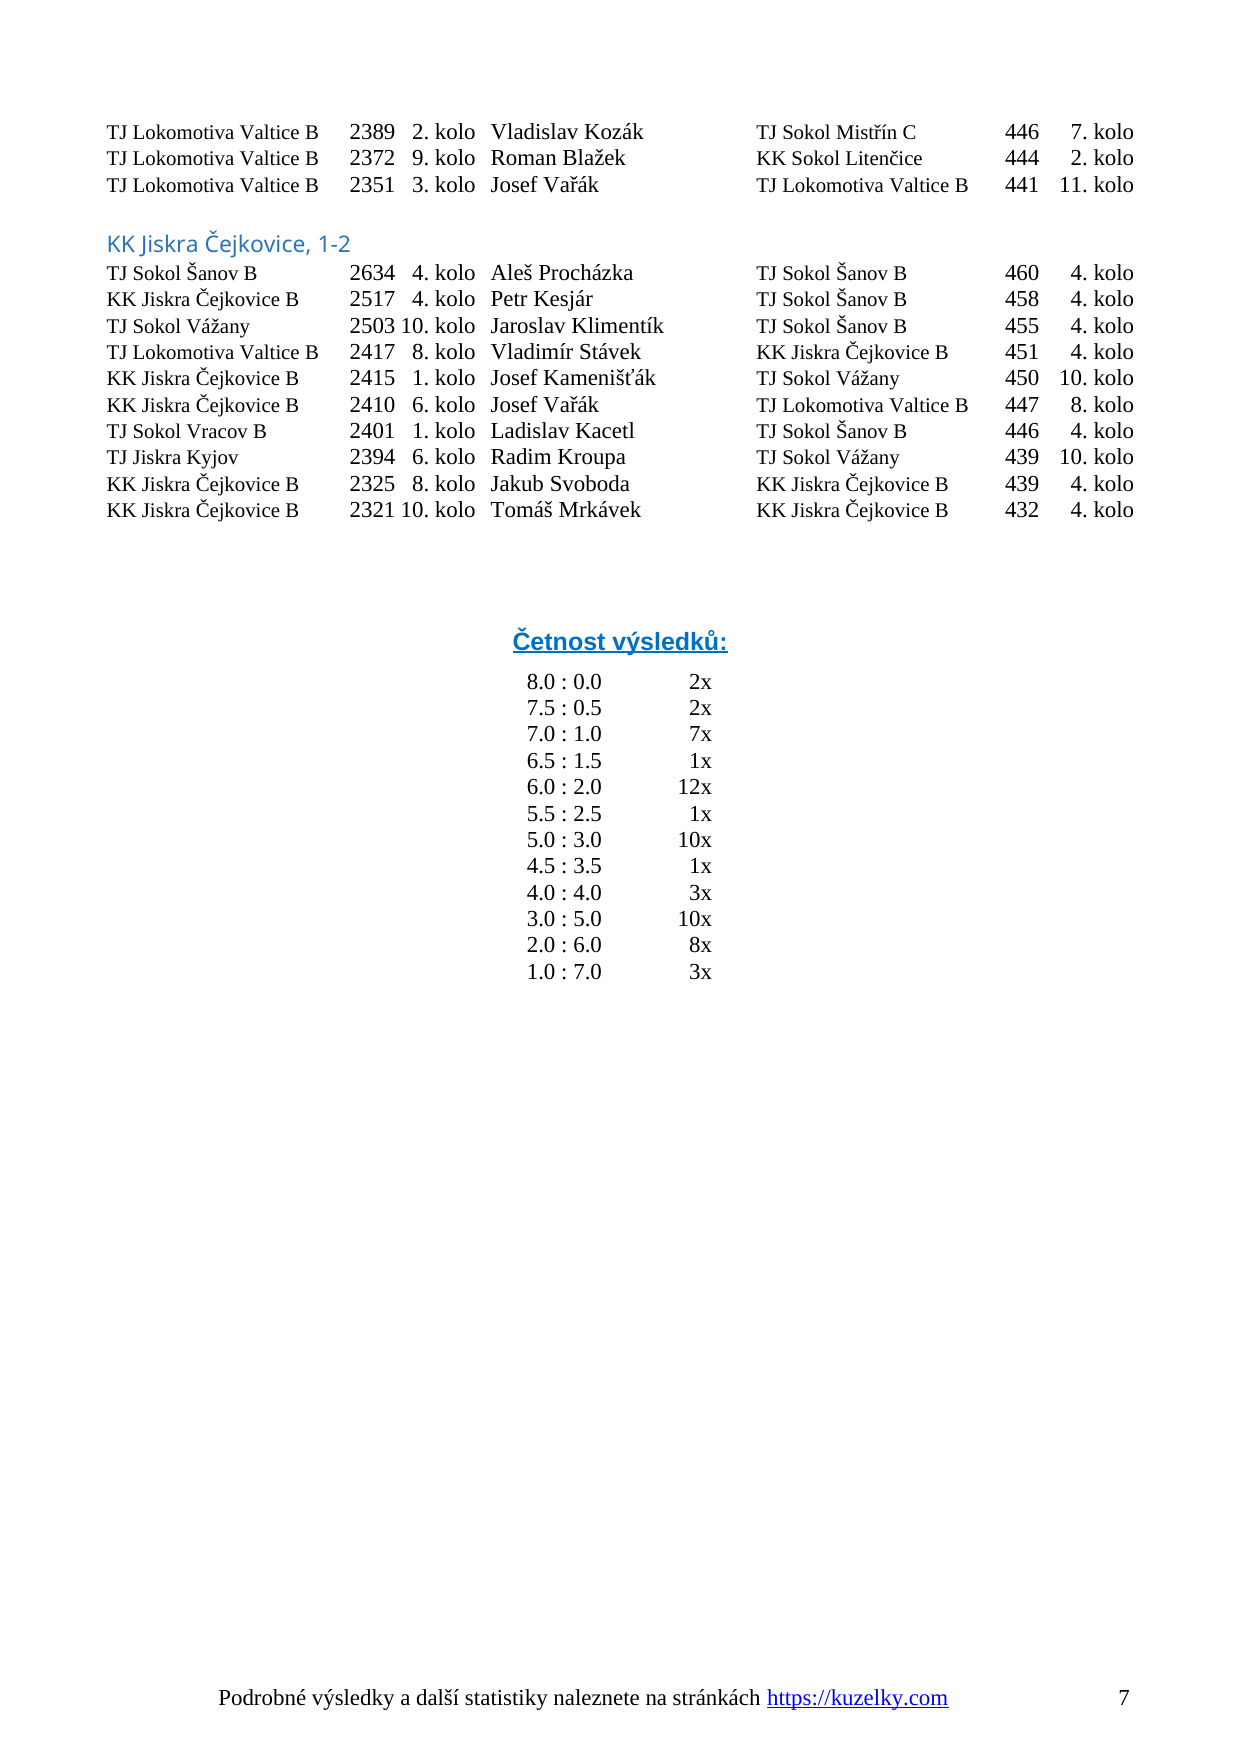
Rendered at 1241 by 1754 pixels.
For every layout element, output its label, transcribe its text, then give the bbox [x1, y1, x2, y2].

text 3.0 : 5.0 10x [106, 905, 1134, 931]
text 5.0 : 3.0 10x [106, 826, 1134, 852]
text 7.0 : 1.0 7x [106, 721, 1134, 747]
text 2.0 : 6.0 8x [106, 931, 1134, 958]
text 4.0 : 4.0 3x [106, 879, 1134, 905]
text 7.5 : 0.5 2x [106, 694, 1134, 721]
text TJ Sokol Vážany 2503 10. kolo Jaroslav Klimentík TJ Sokol Šanov B 455 4. kolo [106, 312, 1134, 338]
text TJ Sokol Šanov B 2634 4. kolo Aleš Procházka TJ Sokol Šanov B 460 4. kolo [106, 259, 1134, 285]
text KK Jiskra Čejkovice B 2415 1. kolo Josef Kamenišťák TJ Sokol Vážany 450 10. kolo [106, 364, 1134, 391]
text TJ Lokomotiva Valtice B 2372 9. kolo Roman Blažek KK Sokol Litenčice 444 2. kolo [106, 144, 1134, 171]
text TJ Lokomotiva Valtice B 2417 8. kolo Vladimír Stávek KK Jiskra Čejkovice B 451 4. kolo [106, 338, 1134, 364]
text TJ Lokomotiva Valtice B 2389 2. kolo Vladislav Kozák TJ Sokol Mistřín C 446 7. kolo [106, 118, 1134, 144]
text 1.0 : 7.0 3x [106, 958, 1134, 984]
text TJ Lokomotiva Valtice B 2351 3. kolo Josef Vařák TJ Lokomotiva Valtice B 441 11. kolo [106, 171, 1134, 197]
text KK Jiskra Čejkovice B 2517 4. kolo Petr Kesjár TJ Sokol Šanov B 458 4. kolo [106, 285, 1134, 312]
text TJ Jiskra Kyjov 2394 6. kolo Radim Kroupa TJ Sokol Vážany 439 10. kolo [106, 443, 1134, 470]
text KK Jiskra Čejkovice B 2321 10. kolo Tomáš Mrkávek KK Jiskra Čejkovice B 432 4. kolo [106, 496, 1134, 522]
text KK Jiskra Čejkovice B 2325 8. kolo Jakub Svoboda KK Jiskra Čejkovice B 439 4. kolo [106, 470, 1134, 496]
text 6.5 : 1.5 1x [106, 747, 1134, 773]
text 8.0 : 0.0 2x [106, 668, 1134, 694]
text Četnost výsledků: [94, 627, 1145, 655]
text 5.5 : 2.5 1x [106, 799, 1134, 826]
text 6.0 : 2.0 12x [106, 773, 1134, 799]
text 4.5 : 3.5 1x [106, 852, 1134, 879]
text TJ Sokol Vracov B 2401 1. kolo Ladislav Kacetl TJ Sokol Šanov B 446 4. kolo [106, 417, 1134, 443]
text KK Jiskra Čejkovice B 2410 6. kolo Josef Vařák TJ Lokomotiva Valtice B 447 8. kolo [106, 391, 1134, 417]
subtitle KK Jiskra Čejkovice, 1-2 [106, 228, 1134, 259]
